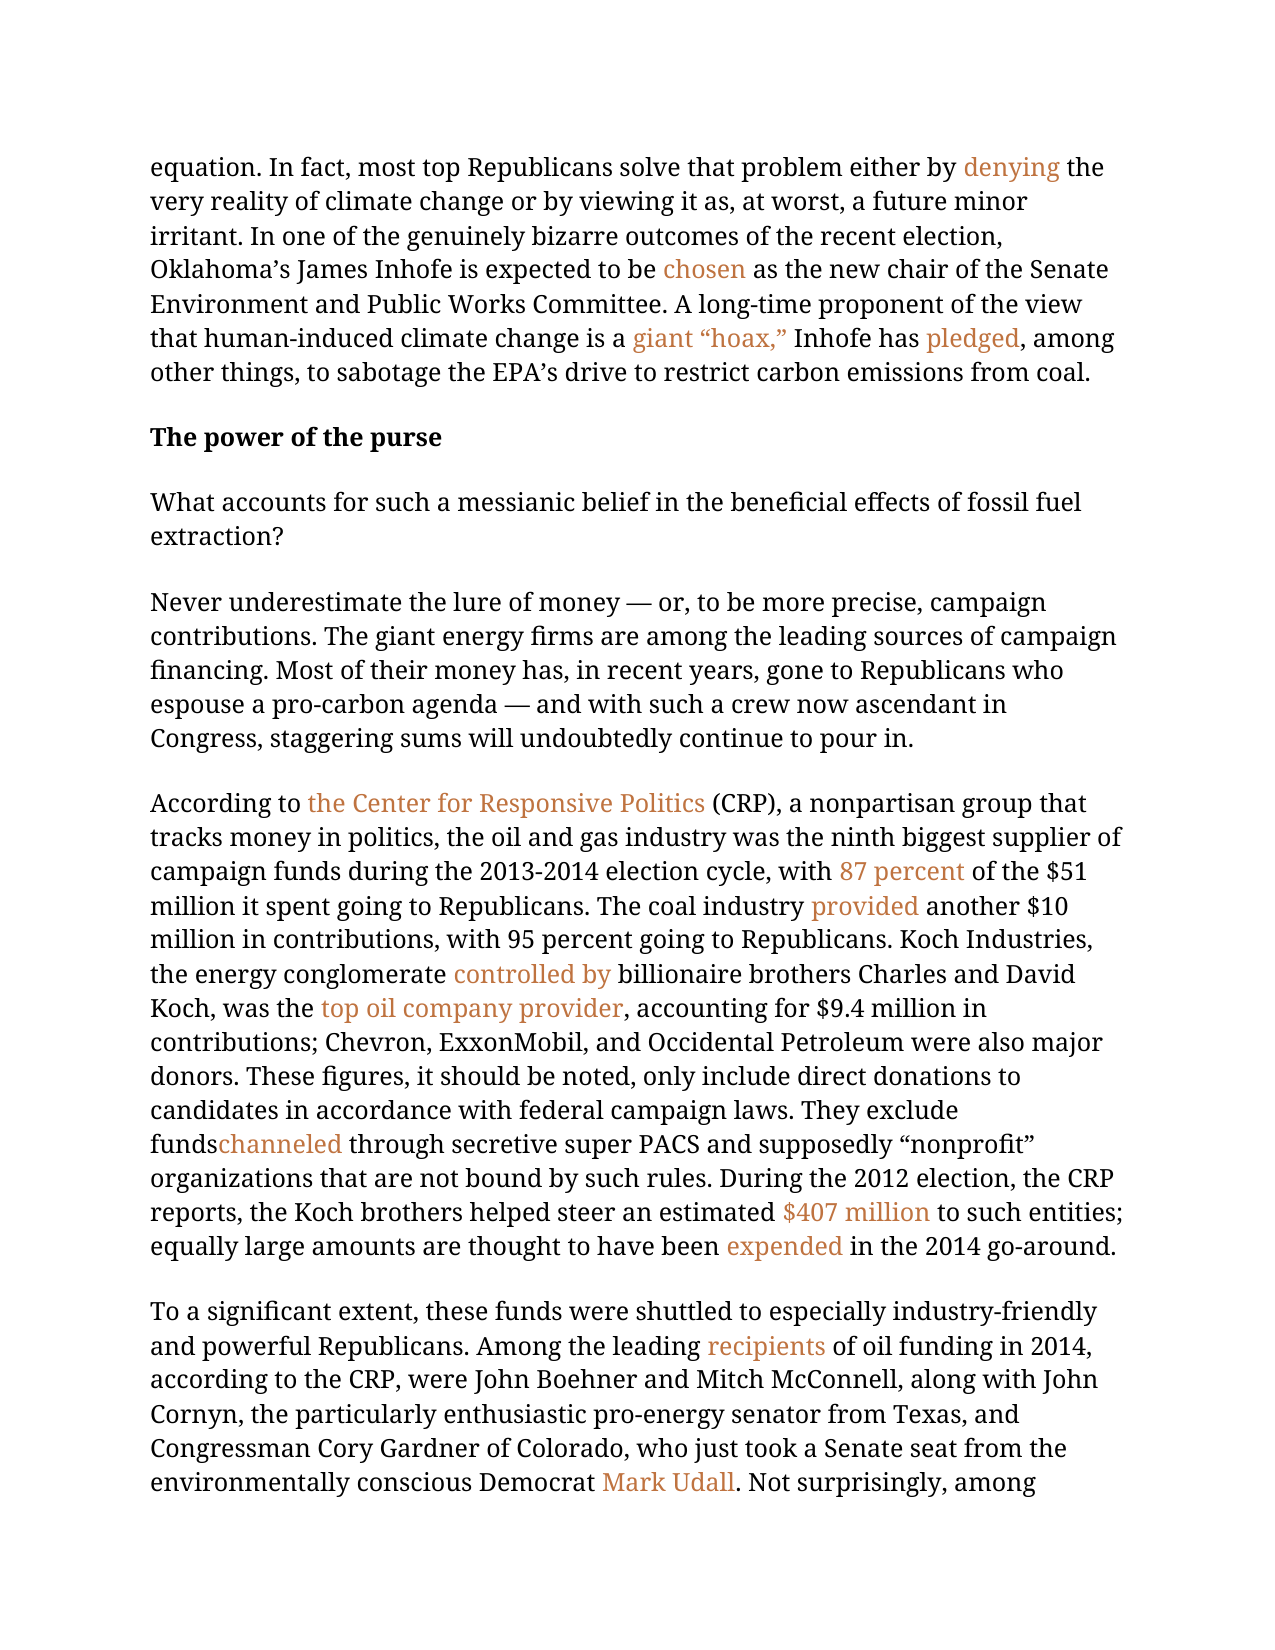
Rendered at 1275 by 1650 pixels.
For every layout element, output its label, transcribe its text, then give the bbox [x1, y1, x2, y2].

text According to the Center for Responsive Politics (CRP), a nonpartisan group that tracks money in politics, the oil and gas industry was the ninth biggest supplier of campaign funds during the 2013-2014 election cycle, with 87 percent of the $51 million it spent going to Republicans. The coal industry provided another $10 million in contributions, with 95 percent going to Republicans. Koch Industries, the energy conglomerate controlled by billionaire brothers Charles and David Koch, was the top oil company provider, accounting for $9.4 million in contributions; Chevron, ExxonMobil, and Occidental Petroleum were also major donors. These figures, it should be noted, only include direct donations to candidates in accordance with federal campaign laws. They exclude fundschanneled through secretive super PACS and supposedly “nonprofit” organizations that are not bound by such rules. During the 2012 election, the CRP reports, the Koch brothers helped steer an estimated $407 million to such entities; equally large amounts are thought to have been expended in the 2014 go-around. [150, 786, 1125, 1263]
text Never underestimate the lure of money — or, to be more precise, campaign contributions. The giant energy firms are among the leading sources of campaign financing. Most of their money has, in recent years, gone to Republicans who espouse a pro-carbon agenda — and with such a crew now ascendant in Congress, staggering sums will undoubtedly continue to pour in. [150, 584, 1125, 755]
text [150, 1294, 1125, 1498]
text The power of the purse [150, 420, 1125, 454]
text What accounts for such a messianic belief in the beneficial effects of fossil fuel extraction? [150, 485, 1125, 553]
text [150, 150, 1125, 388]
